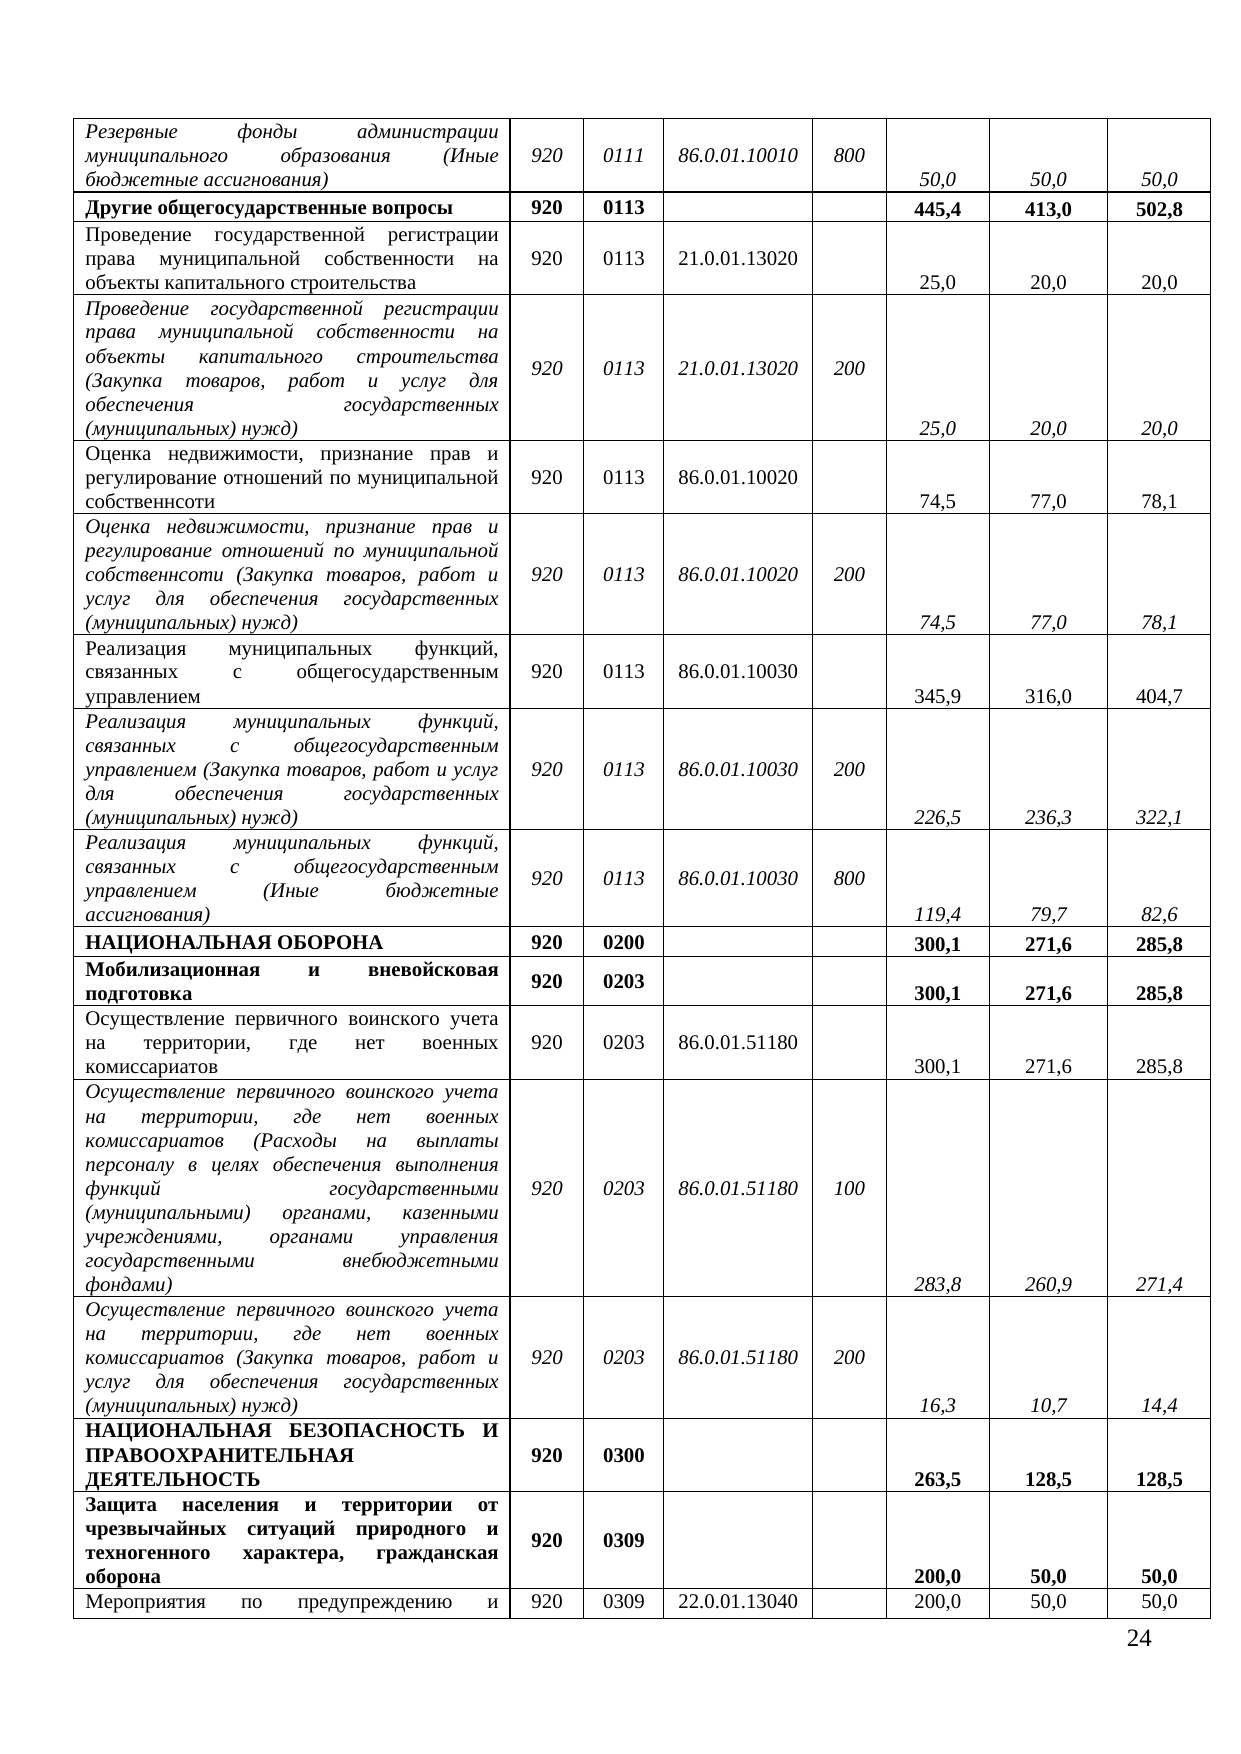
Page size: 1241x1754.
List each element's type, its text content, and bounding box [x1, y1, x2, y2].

table_cell 25,0 [887, 222, 989, 294]
table_cell 920 [511, 1297, 583, 1417]
table_cell 502,8 [1108, 193, 1210, 221]
table_cell 413,0 [990, 193, 1107, 221]
table_cell 0200 [584, 927, 663, 956]
table_cell 20,0 [990, 222, 1107, 294]
table_cell Осуществление первичного воинского учета на территории, где нет военных комиссариатов [74, 1006, 509, 1078]
table_cell 20,0 [1108, 222, 1210, 294]
table_cell 119,4 [887, 830, 989, 926]
table_cell [813, 222, 886, 294]
table_cell 78,1 [1108, 441, 1210, 513]
table_cell 920 [511, 1492, 583, 1588]
table_cell 920 [511, 193, 583, 221]
table_cell 920 [511, 709, 583, 829]
table_cell 86.0.01.51180 [664, 1297, 812, 1417]
table_cell [664, 1492, 812, 1588]
table_cell 20,0 [990, 295, 1107, 440]
table_cell 10,7 [990, 1297, 1107, 1417]
table_cell 100 [813, 1080, 886, 1296]
table_cell Осуществление первичного воинского учета на территории, где нет военных комиссариатов (Закупка товаров, работ и услуг для обеспечения государственных (муниципальных) нужд) [74, 1297, 509, 1417]
table_cell Реализация муниципальных функций, связанных с общегосударственным управлением [74, 635, 509, 708]
table_cell 800 [813, 830, 886, 926]
table_cell 86.0.01.10020 [664, 514, 812, 634]
table_cell Защита населения и территории от чрезвычайных ситуаций природного и техногенного характера, гражданская оборона [74, 1492, 509, 1588]
table_cell Проведение государственной регистрации права муниципальной собственности на объекты капитального строительства (Закупка товаров, работ и услуг для обеспечения государственных (муниципальных) нужд) [74, 295, 509, 440]
table_cell 300,1 [887, 957, 989, 1005]
table_cell НАЦИОНАЛЬНАЯ БЕЗОПАСНОСТЬ И ПРАВООХРАНИТЕЛЬНАЯ ДЕЯТЕЛЬНОСТЬ [74, 1419, 509, 1491]
table_cell 345,9 [887, 635, 989, 708]
table_cell 200,0 [887, 1492, 989, 1588]
table_cell 21.0.01.13020 [664, 222, 812, 294]
table_cell 283,8 [887, 1080, 989, 1296]
table_cell 0113 [584, 441, 663, 513]
table_cell 271,4 [1108, 1080, 1210, 1296]
table_cell Проведение государственной регистрации права муниципальной собственности на объекты капитального строительства [74, 222, 509, 294]
table_cell 236,3 [990, 709, 1107, 829]
table_cell 200,0 [887, 1589, 989, 1618]
table_cell 920 [511, 635, 583, 708]
table_cell [664, 193, 812, 221]
table_cell [813, 441, 886, 513]
table_cell 22.0.01.13040 [664, 1589, 812, 1618]
table_cell 200 [813, 1297, 886, 1417]
table_cell [664, 927, 812, 956]
table_cell 0113 [584, 295, 663, 440]
table_cell 128,5 [1108, 1419, 1210, 1491]
table_cell 0113 [584, 635, 663, 708]
table_cell 316,0 [990, 635, 1107, 708]
table_cell 0203 [584, 1006, 663, 1078]
table_cell [664, 1419, 812, 1491]
table_cell 86.0.01.10020 [664, 441, 812, 513]
table_cell 0113 [584, 514, 663, 634]
table_cell 445,4 [887, 193, 989, 221]
table_cell 25,0 [887, 295, 989, 440]
table_cell [813, 1589, 886, 1618]
table_cell Оценка недвижимости, признание прав и регулирование отношений по муниципальной собственнсоти (Закупка товаров, работ и услуг для обеспечения государственных (муниципальных) нужд) [74, 514, 509, 634]
table_cell 920 [511, 1006, 583, 1078]
table_cell 0111 [584, 119, 663, 191]
table_cell [813, 635, 886, 708]
table_cell 50,0 [1108, 119, 1210, 191]
table_cell 74,5 [887, 441, 989, 513]
table_cell 920 [511, 1589, 583, 1618]
table_cell 200 [813, 514, 886, 634]
table_cell 50,0 [1108, 1589, 1210, 1618]
table_cell 0113 [584, 193, 663, 221]
table_cell 0309 [584, 1589, 663, 1618]
table_cell 128,5 [990, 1419, 1107, 1491]
table_cell НАЦИОНАЛЬНАЯ ОБОРОНА [74, 927, 509, 956]
table_cell 300,1 [887, 927, 989, 956]
table_cell 271,6 [990, 927, 1107, 956]
table_cell 21.0.01.13020 [664, 295, 812, 440]
table_cell 0300 [584, 1419, 663, 1491]
table_cell [813, 1006, 886, 1078]
table_cell 50,0 [1108, 1492, 1210, 1588]
table_cell 800 [813, 119, 886, 191]
table_cell 86.0.01.51180 [664, 1080, 812, 1296]
table_cell Оценка недвижимости, признание прав и регулирование отношений по муниципальной собственнсоти [74, 441, 509, 513]
table_cell [664, 957, 812, 1005]
table_cell 920 [511, 1419, 583, 1491]
table_cell 920 [511, 441, 583, 513]
table_cell 920 [511, 830, 583, 926]
table_cell 77,0 [990, 441, 1107, 513]
table_cell Другие общегосударственные вопросы [74, 193, 509, 221]
table_cell [813, 957, 886, 1005]
table_cell Резервные фонды администрации муниципального образования (Иные бюджетные ассигнования) [74, 119, 509, 191]
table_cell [74, 1589, 509, 1618]
table_cell 0113 [584, 222, 663, 294]
table_cell 16,3 [887, 1297, 989, 1417]
table_cell Реализация муниципальных функций, связанных с общегосударственным управлением (Иные бюджетные ассигнования) [74, 830, 509, 926]
table_cell 920 [511, 119, 583, 191]
table_cell 300,1 [887, 1006, 989, 1078]
table_cell 404,7 [1108, 635, 1210, 708]
table_cell 920 [511, 957, 583, 1005]
table_cell 0203 [584, 957, 663, 1005]
table_cell 285,8 [1108, 1006, 1210, 1078]
table_cell 260,9 [990, 1080, 1107, 1296]
table_cell 74,5 [887, 514, 989, 634]
table_cell [813, 1492, 886, 1588]
table_cell 86.0.01.10010 [664, 119, 812, 191]
table_cell 920 [511, 514, 583, 634]
table_cell 50,0 [990, 1492, 1107, 1588]
table_cell 200 [813, 709, 886, 829]
table_cell 200 [813, 295, 886, 440]
table_cell Реализация муниципальных функций, связанных с общегосударственным управлением (Закупка товаров, работ и услуг для обеспечения государственных (муниципальных) нужд) [74, 709, 509, 829]
table_cell 322,1 [1108, 709, 1210, 829]
table_cell 920 [511, 927, 583, 956]
table_cell Мобилизационная и вневойсковая подготовка [74, 957, 509, 1005]
table_cell 0203 [584, 1080, 663, 1296]
table_cell 14,4 [1108, 1297, 1210, 1417]
table_cell 920 [511, 1080, 583, 1296]
table_cell 78,1 [1108, 514, 1210, 634]
table_cell Осуществление первичного воинского учета на территории, где нет военных комиссариатов (Расходы на выплаты персоналу в целях обеспечения выполнения функций государственными (муниципальными) органами, казенными учреждениями, органами управления государственными внебюджетными фондами) [74, 1080, 509, 1296]
table_cell 226,5 [887, 709, 989, 829]
table_cell 50,0 [990, 119, 1107, 191]
table_cell 86.0.01.51180 [664, 1006, 812, 1078]
table_cell [813, 927, 886, 956]
table_cell 285,8 [1108, 957, 1210, 1005]
table_cell 50,0 [887, 119, 989, 191]
table_cell 920 [511, 295, 583, 440]
table_cell 271,6 [990, 1006, 1107, 1078]
table_cell 79,7 [990, 830, 1107, 926]
table_cell 0309 [584, 1492, 663, 1588]
table_cell 271,6 [990, 957, 1107, 1005]
table_cell [813, 1419, 886, 1491]
table_cell 0203 [584, 1297, 663, 1417]
table_cell 86.0.01.10030 [664, 635, 812, 708]
table_cell 86.0.01.10030 [664, 830, 812, 926]
table_cell 920 [511, 222, 583, 294]
table_cell 285,8 [1108, 927, 1210, 956]
table_cell 20,0 [1108, 295, 1210, 440]
table_cell 82,6 [1108, 830, 1210, 926]
table_cell 77,0 [990, 514, 1107, 634]
table_cell 86.0.01.10030 [664, 709, 812, 829]
table_cell 0113 [584, 830, 663, 926]
table_cell 0113 [584, 709, 663, 829]
table_cell [813, 193, 886, 221]
table_cell 50,0 [990, 1589, 1107, 1618]
table_cell 263,5 [887, 1419, 989, 1491]
